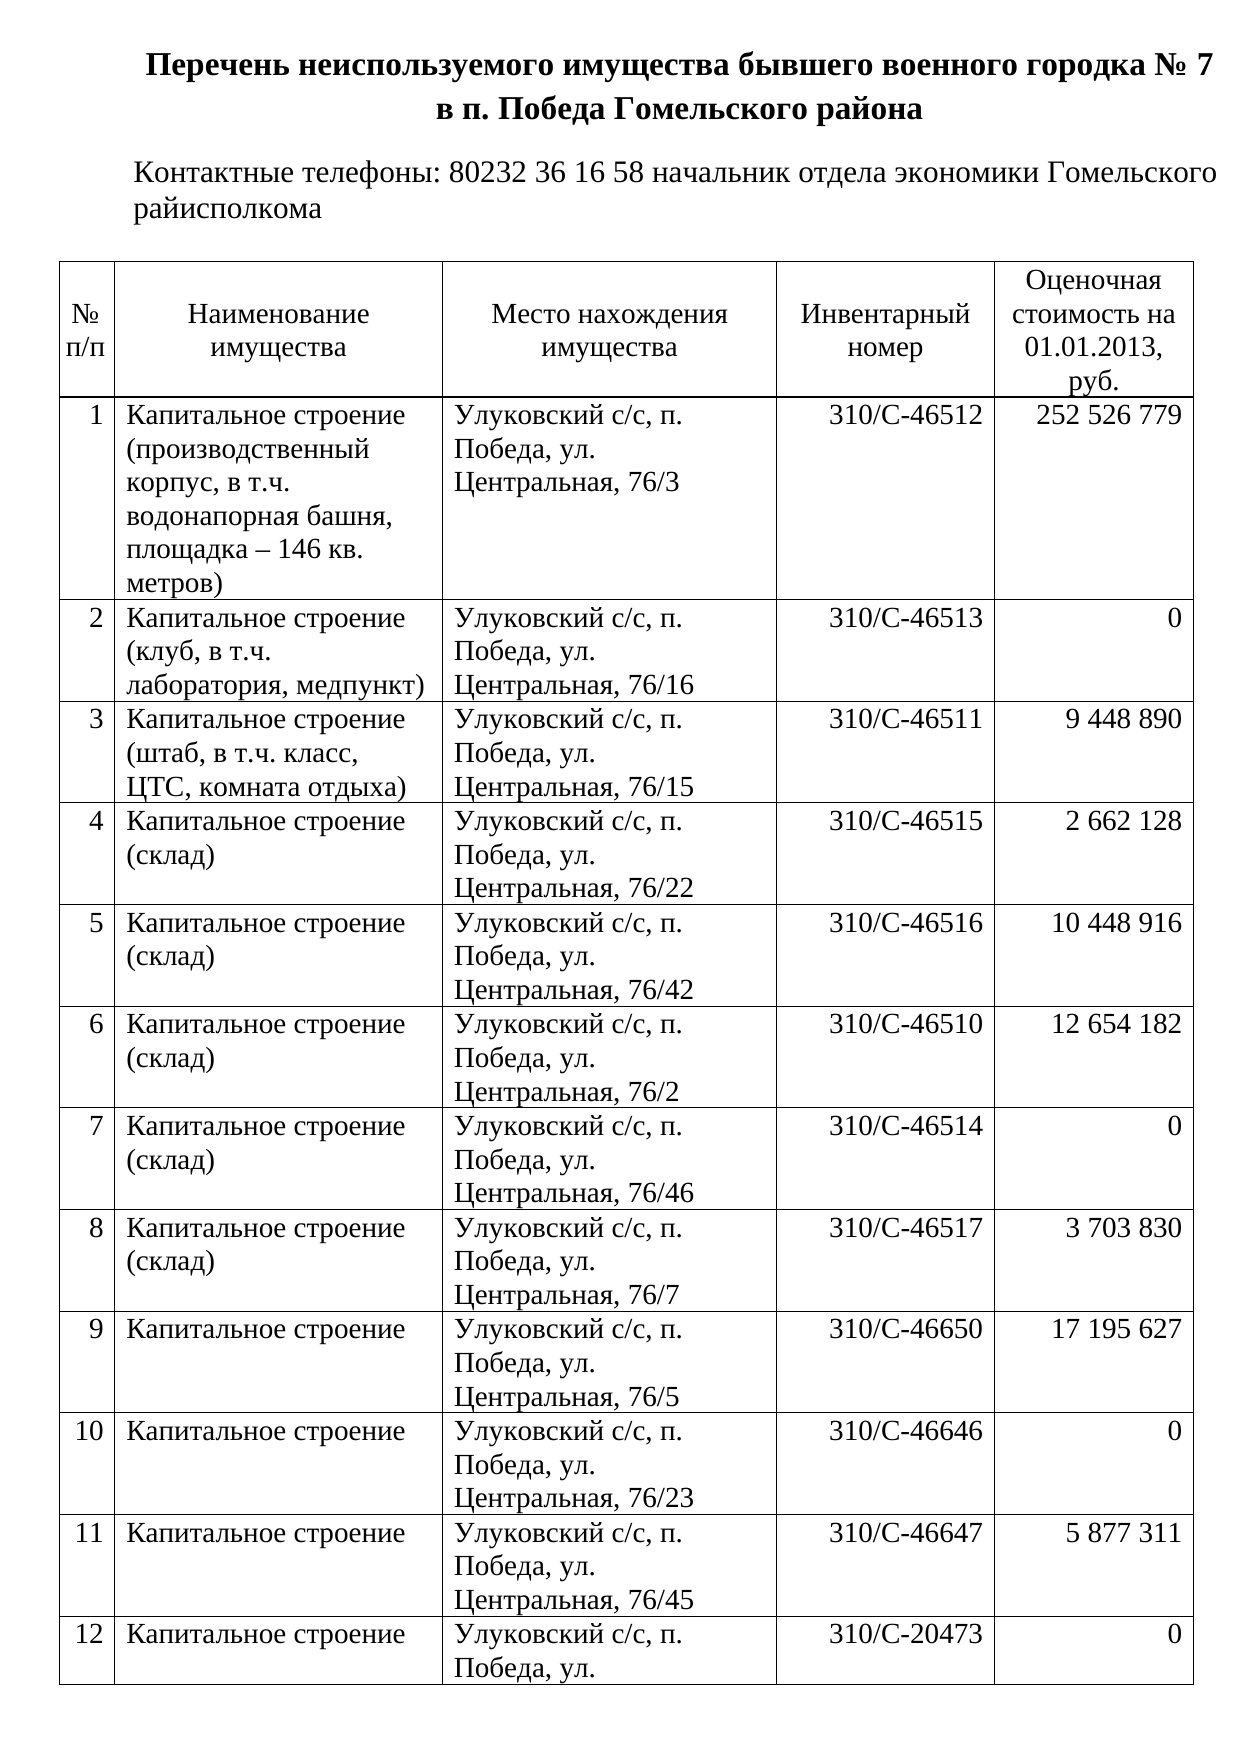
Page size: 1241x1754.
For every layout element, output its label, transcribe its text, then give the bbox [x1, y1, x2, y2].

table_cell 8 [60, 1210, 114, 1311]
table_cell 0 [995, 1413, 1193, 1514]
table_header Оценочная стоимость на 01.01.2013, руб. [995, 262, 1193, 396]
table_cell 0 [995, 1108, 1193, 1209]
table_cell 310/C-20473 [777, 1617, 994, 1684]
table_cell 10 448 916 [995, 905, 1193, 1006]
table_cell Капитальное строение (производственный корпус, в т.ч. водонапорная башня, площадка – ) [115, 398, 442, 599]
table_cell Улуковский с/с, п. Победа, ул. Центральная, 76/5 [443, 1312, 776, 1412]
table_cell Капитальное строение [115, 1413, 442, 1514]
table_cell Капитальное строение [115, 1312, 442, 1412]
text Контактные телефоны: 80232 36 16 58 начальник отдела экономики Гомельского райисполкома [133, 153, 1226, 225]
table_cell 4 [60, 803, 114, 904]
table_cell 10 [60, 1413, 114, 1514]
table_cell 12 [60, 1617, 114, 1684]
table_cell 0 [995, 1617, 1193, 1684]
table_cell 2 [60, 600, 114, 701]
table_cell 9 448 890 [995, 702, 1193, 802]
table_cell 3 [60, 702, 114, 802]
table_cell Капитальное строение [115, 1515, 442, 1616]
table_cell Капитальное строение (склад) [115, 803, 442, 904]
table_cell 3 703 830 [995, 1210, 1193, 1311]
table_cell 7 [60, 1108, 114, 1209]
table_cell 2 662 128 [995, 803, 1193, 904]
table_cell 12 654 182 [995, 1007, 1193, 1107]
table_header Инвентарный номер [777, 262, 994, 396]
table_cell 310/C-46516 [777, 905, 994, 1006]
table_cell 6 [60, 1007, 114, 1107]
table_cell 310/C-46511 [777, 702, 994, 802]
table_cell Капитальное строение (клуб, в т.ч. лаборатория, медпункт) [115, 600, 442, 701]
table_cell 0 [995, 600, 1193, 701]
table_header Наименование имущества [115, 262, 442, 396]
table_cell 310/C-46646 [777, 1413, 994, 1514]
table_cell 310/C-46517 [777, 1210, 994, 1311]
table_cell 310/C-46512 [777, 398, 994, 599]
table_header Место нахождения имущества [443, 262, 776, 396]
table_cell Улуковский с/с, п. Победа, ул. Центральная, 76/16 [443, 600, 776, 701]
table_cell 17 195 627 [995, 1312, 1193, 1412]
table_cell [443, 1617, 776, 1684]
table_cell 5 [60, 905, 114, 1006]
table_cell 252 526 779 [995, 398, 1193, 599]
table_cell Капитальное строение (склад) [115, 1108, 442, 1209]
table_cell Улуковский с/с, п. Победа, ул. Центральная, 76/3 [443, 398, 776, 599]
table_cell Капитальное строение [115, 1617, 442, 1684]
table_cell 310/C-46515 [777, 803, 994, 904]
table_cell Капитальное строение (штаб, в т.ч. класс, ЦТС, комната отдыха) [115, 702, 442, 802]
table_cell Улуковский с/с, п. Победа, ул. Центральная, 76/46 [443, 1108, 776, 1209]
table_cell 5 877 311 [995, 1515, 1193, 1616]
table_cell 1 [60, 398, 114, 599]
table_cell Капитальное строение (склад) [115, 905, 442, 1006]
table_cell 9 [60, 1312, 114, 1412]
table_header № п/п [60, 262, 114, 396]
table_cell Улуковский с/с, п. Победа, ул. Центральная, 76/23 [443, 1413, 776, 1514]
table_cell 310/C-46513 [777, 600, 994, 701]
table_cell Улуковский с/с, п. Победа, ул. Центральная, 76/42 [443, 905, 776, 1006]
table_cell 310/C-46650 [777, 1312, 994, 1412]
table_cell Капитальное строение (склад) [115, 1210, 442, 1311]
table_cell Капитальное строение (склад) [115, 1007, 442, 1107]
table_cell Улуковский с/с, п. Победа, ул. Центральная, 76/45 [443, 1515, 776, 1616]
table_cell Улуковский с/с, п. Победа, ул. Центральная, 76/2 [443, 1007, 776, 1107]
table_cell Улуковский с/с, п. Победа, ул. Центральная, 76/15 [443, 702, 776, 802]
text Перечень неиспользуемого имущества бывшего военного городка № 7 в п. Победа Гомельского района [133, 44, 1226, 127]
table_cell Улуковский с/с, п. Победа, ул. Центральная, 76/22 [443, 803, 776, 904]
table_cell 310/C-46510 [777, 1007, 994, 1107]
table_cell 310/C-46647 [777, 1515, 994, 1616]
table_cell Улуковский с/с, п. Победа, ул. Центральная, 76/7 [443, 1210, 776, 1311]
table_cell 310/C-46514 [777, 1108, 994, 1209]
table_cell 11 [60, 1515, 114, 1616]
